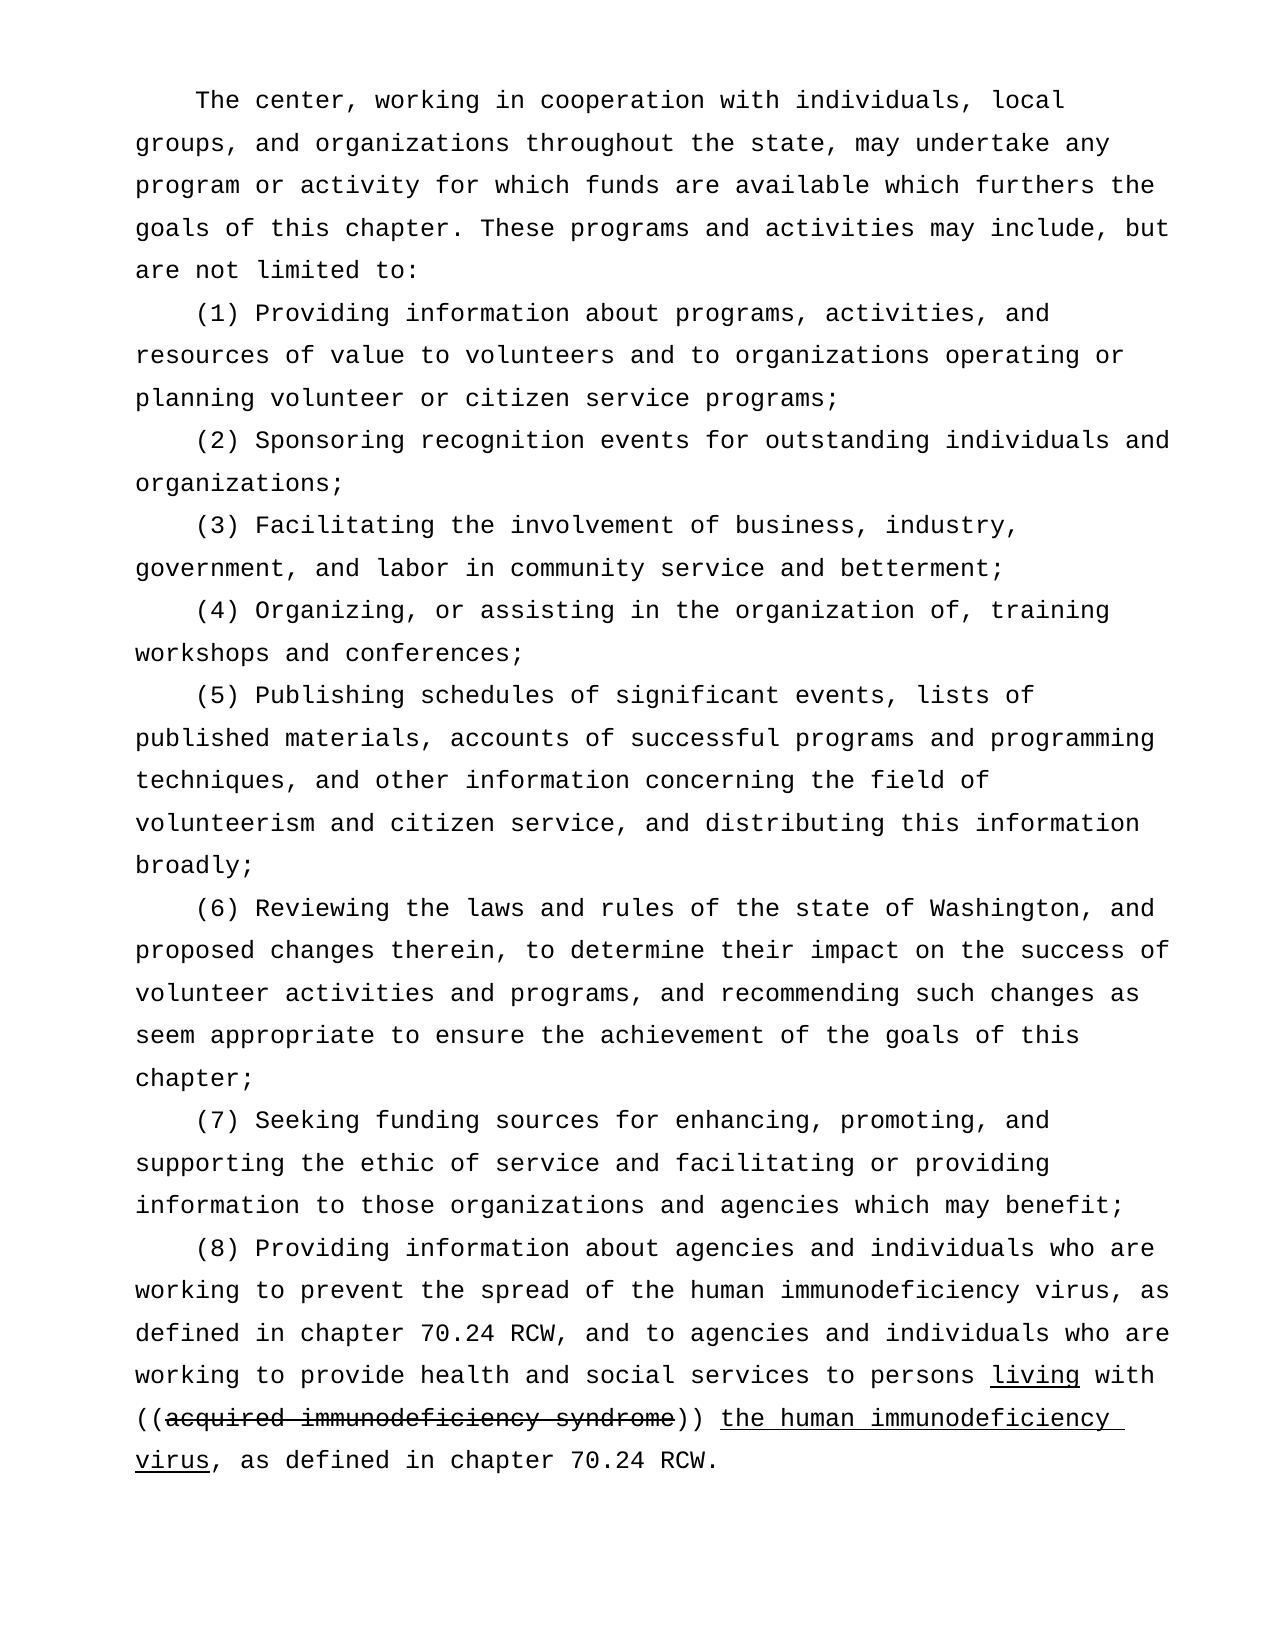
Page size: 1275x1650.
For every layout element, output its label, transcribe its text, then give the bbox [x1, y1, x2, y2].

text (3) Facilitating the involvement of business, industry, government, and labor in community service and betterment; [135, 500, 1170, 585]
text (4) Organizing, or assisting in the organization of, training workshops and conferences; [135, 585, 1170, 670]
text (2) Sponsoring recognition events for outstanding individuals and organizations; [135, 415, 1170, 500]
text (5) Publishing schedules of significant events, lists of published materials, accounts of successful programs and programming techniques, and other information concerning the field of volunteerism and citizen service, and distributing this information broadly; [135, 670, 1170, 882]
text (8) Providing information about agencies and individuals who are working to prevent the spread of the human immunodeficiency virus, as defined in chapter 70.24 RCW, and to agencies and individuals who are working to provide health and social services to persons living with ((acquired immunodeficiency syndrome)) the human immunodeficiency virus, as defined in chapter 70.24 RCW. [135, 1222, 1170, 1477]
text The center, working in cooperation with individuals, local groups, and organizations throughout the state, may undertake any program or activity for which funds are available which furthers the goals of this chapter. These programs and activities may include, but are not limited to: [135, 75, 1170, 287]
text (1) Providing information about programs, activities, and resources of value to volunteers and to organizations operating or planning volunteer or citizen service programs; [135, 287, 1170, 415]
text (7) Seeking funding sources for enhancing, promoting, and supporting the ethic of service and facilitating or providing information to those organizations and agencies which may benefit; [135, 1095, 1170, 1222]
text (6) Reviewing the laws and rules of the state of Washington, and proposed changes therein, to determine their impact on the success of volunteer activities and programs, and recommending such changes as seem appropriate to ensure the achievement of the goals of this chapter; [135, 882, 1170, 1095]
